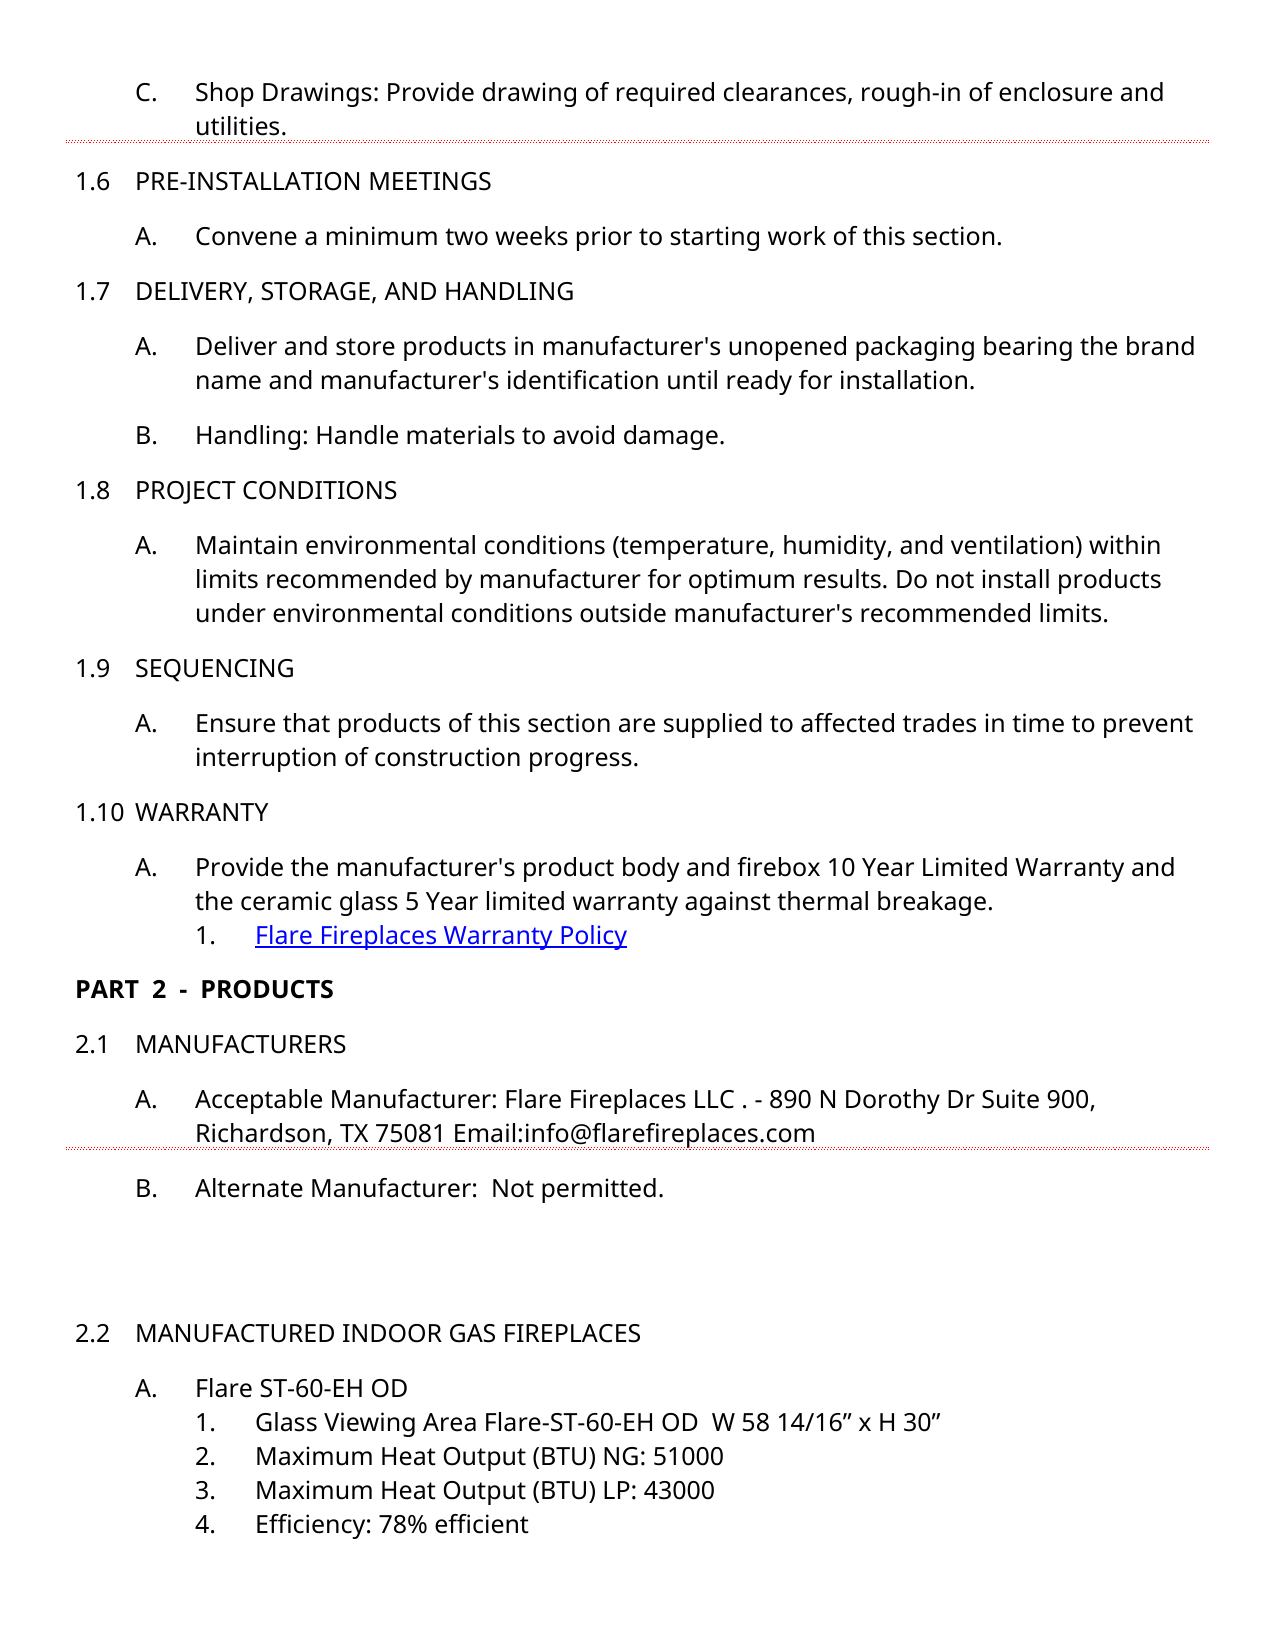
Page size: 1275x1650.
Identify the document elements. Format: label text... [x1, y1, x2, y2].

text Maintain environmental conditions (temperature, humidity, and ventilation) within limits recommended by manufacturer for optimum results. Do not install products under environmental conditions outside manufacturer's recommended limits. [135, 527, 1200, 629]
text Maximum Heat Output (BTU) LP: 43000 [195, 1472, 1200, 1507]
text Ensure that products of this section are supplied to affected trades in time to prevent interruption of construction progress. [135, 705, 1200, 773]
text Convene a minimum two weeks prior to starting work of this section. [135, 219, 1200, 253]
text PROJECT CONDITIONS [75, 472, 1200, 507]
text PRE-INSTALLATION MEETINGS [75, 164, 1200, 198]
text WARRANTY [75, 794, 1200, 828]
text Shop Drawings: Provide drawing of required clearances, rough-in of enclosure and utilities. [135, 75, 1200, 143]
text Flare Fireplaces Warranty Policy [195, 917, 1200, 951]
text SEQUENCING [75, 650, 1200, 684]
text Provide the manufacturer's product body and firebox 10 Year Limited Warranty and the ceramic glass 5 Year limited warranty against thermal breakage. [135, 849, 1200, 917]
text Glass Viewing Area Flare-ST-60-EH OD W 58 14/16” x H 30” [195, 1404, 1200, 1438]
list Acceptable Manufacturer: Flare Fireplaces LLC . - 890 N Dorothy Dr Suite 900, Richardson, TX 75081 Email: info@flarefireplaces.com [135, 1082, 1200, 1150]
text Handling: Handle materials to avoid damage. [135, 418, 1200, 452]
text Maximum Heat Output (BTU) NG: 51000 [195, 1438, 1200, 1472]
list - PRODUCTS [75, 972, 1200, 1006]
text DELIVERY, STORAGE, AND HANDLING [75, 274, 1200, 308]
text Alternate Manufacturer: Not permitted. [135, 1171, 1200, 1205]
text Efficiency: 78% efficient [195, 1507, 1200, 1541]
text Deliver and store products in manufacturer's unopened packaging bearing the brand name and manufacturer's identification until ready for installation. [135, 329, 1200, 397]
text MANUFACTURERS [75, 1027, 1200, 1061]
text MANUFACTURED INDOOR GAS FIREPLACES [75, 1315, 1200, 1349]
text Flare ST-60-EH OD [135, 1370, 1200, 1404]
